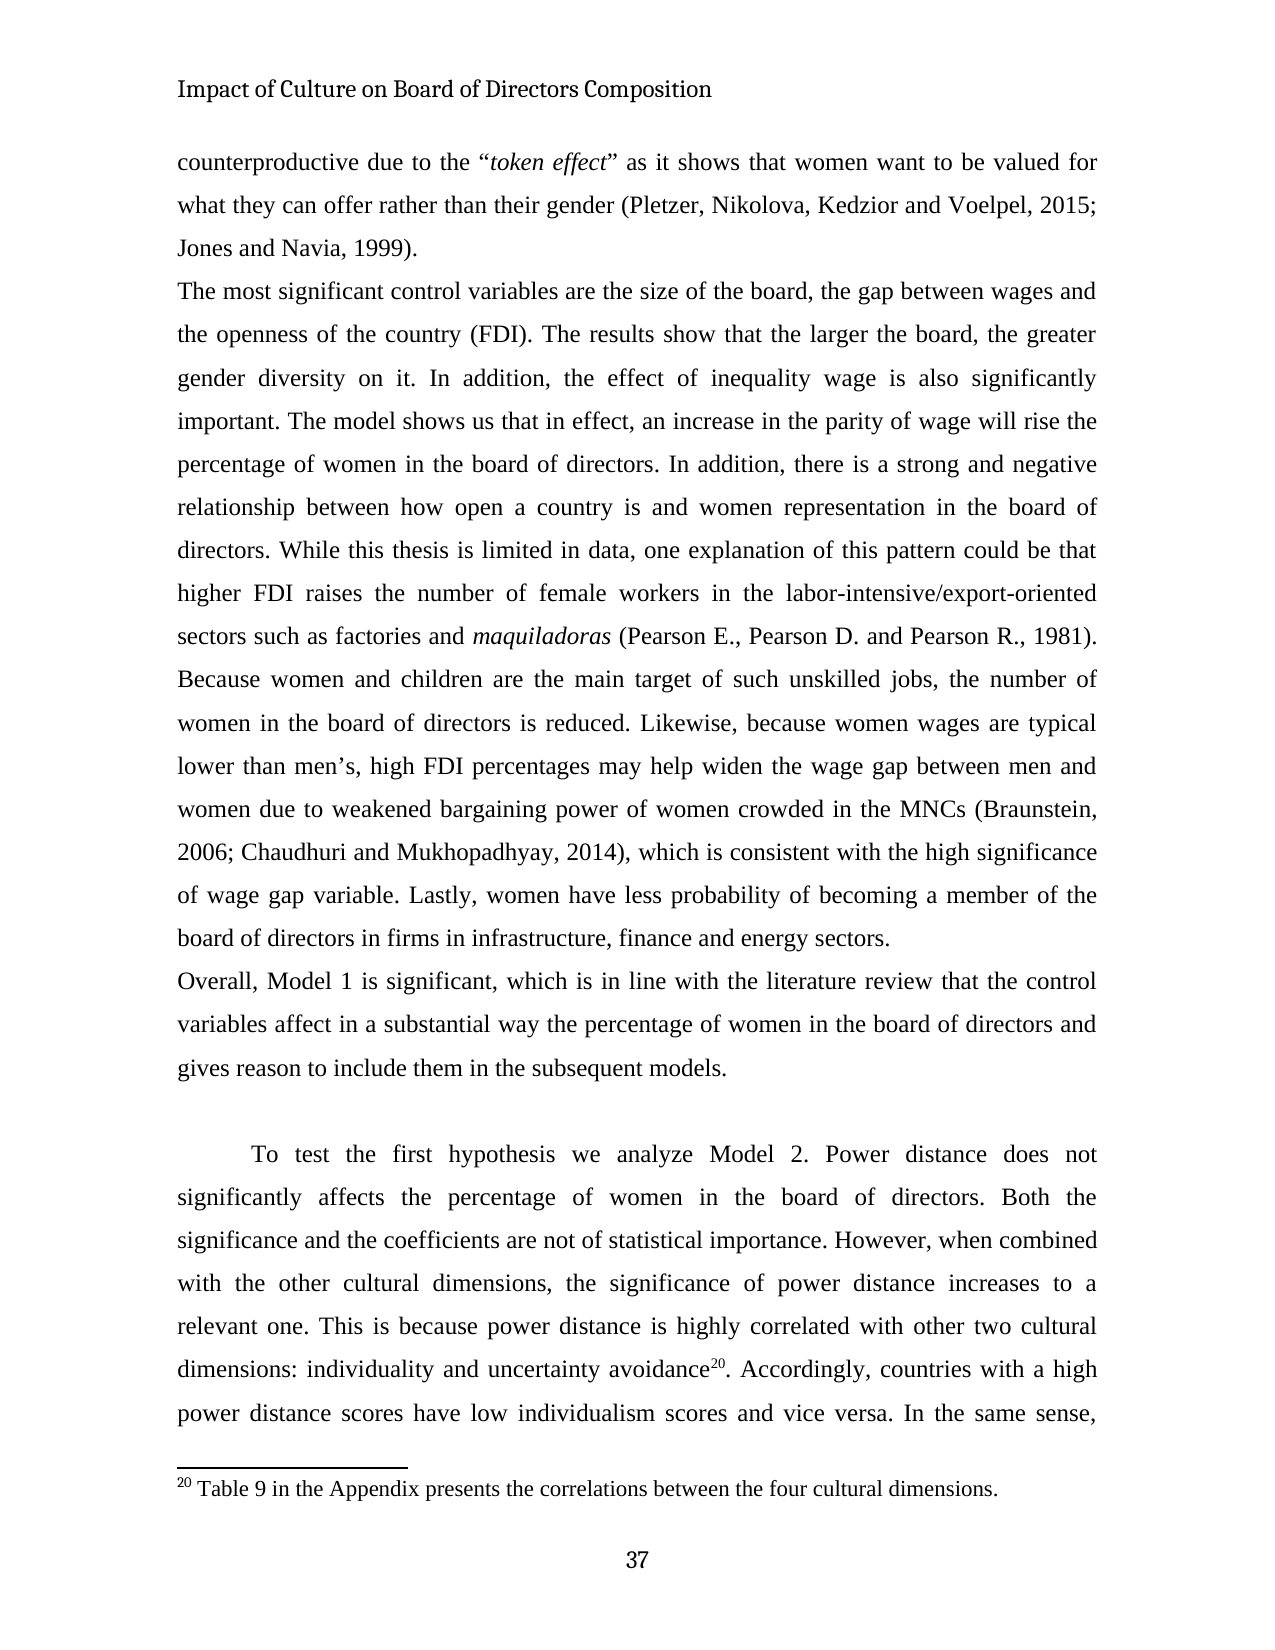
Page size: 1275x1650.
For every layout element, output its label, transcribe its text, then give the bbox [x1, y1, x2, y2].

text The most significant control variables are the size of the board, the gap between wages and the openness of the country (FDI). The results show that the larger the board, the greater gender diversity on it. In addition, the effect of inequality wage is also significantly important. The model shows us that in effect, an increase in the parity of wage will rise the percentage of women in the board of directors. In addition, there is a strong and negative relationship between how open a country is and women representation in the board of directors. While this thesis is limited in data, one explanation of this pattern could be that higher FDI raises the number of female workers in the labor-intensive/export-oriented sectors such as factories and maquiladoras (Pearson E., Pearson D. and Pearson R., 1981). Because women and children are the main target of such unskilled jobs, the number of women in the board of directors is reduced. Likewise, because women wages are typical lower than men’s, high FDI percentages may help widen the wage gap between men and women due to weakened bargaining power of women crowded in the MNCs (Braunstein, 2006; Chaudhuri and Mukhopadhyay, 2014), which is consistent with the high significance of wage gap variable. Lastly, women have less probability of becoming a member of the board of directors in firms in infrastructure, finance and energy sectors. [177, 276, 1098, 952]
text Overall, Model 1 is significant, which is in line with the literature review that the control variables affect in a substantial way the percentage of women in the board of directors and gives reason to include them in the subsequent models. [177, 966, 1098, 1081]
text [177, 1139, 1098, 1426]
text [177, 147, 1098, 262]
